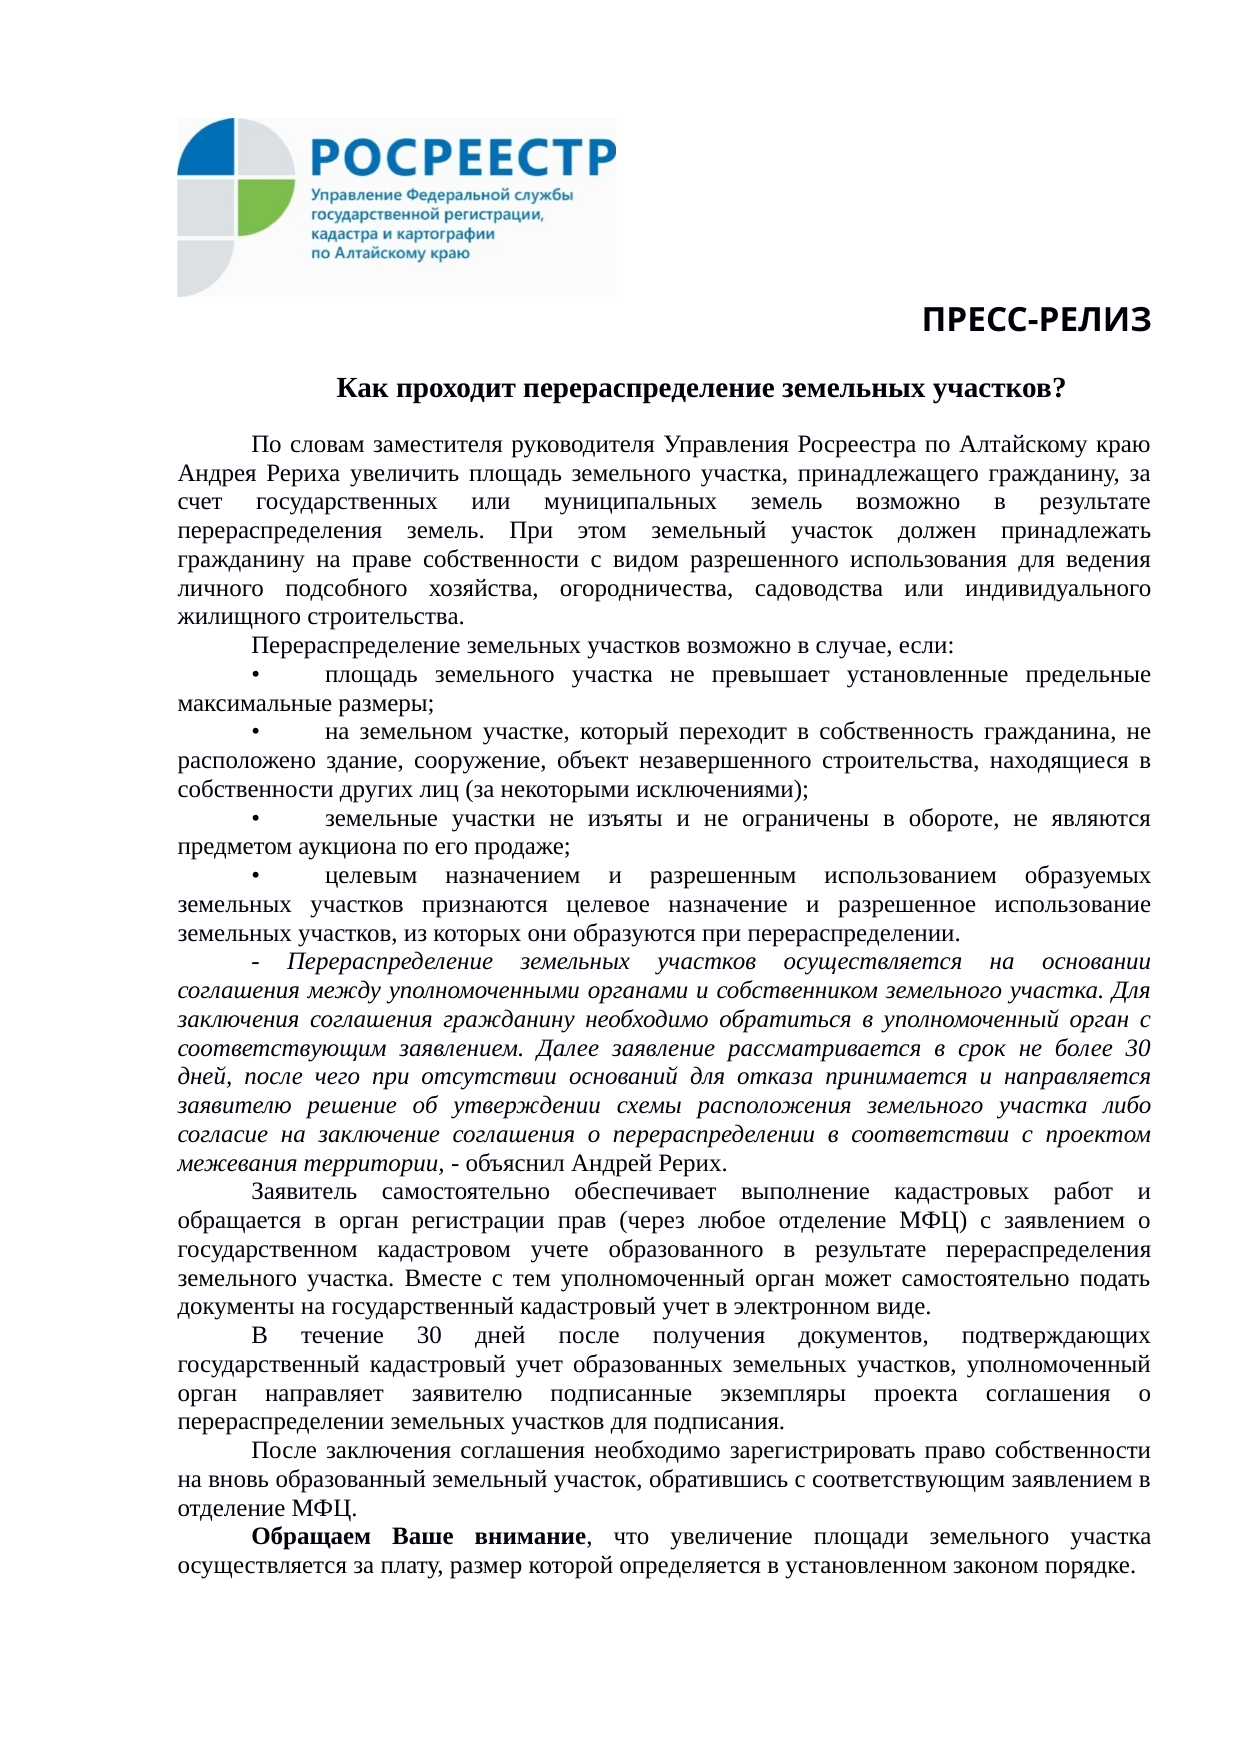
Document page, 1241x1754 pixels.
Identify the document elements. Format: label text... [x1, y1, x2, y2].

text • на земельном участке, который переходит в собственность гражданина, не расположено здание, сооружение, объект незавершенного строительства, находящиеся в собственности других лиц (за некоторыми исключениями); [177, 716, 1152, 803]
text По словам заместителя руководителя Управления Росреестра по Алтайскому краю Андрея Рериха увеличить площадь земельного участка, принадлежащего гражданину, за счет государственных или муниципальных земель возможно в результате перераспределения земель. При этом земельный участок должен принадлежать гражданину на праве собственности с видом разрешенного использования для ведения личного подсобного хозяйства, огородничества, садоводства или индивидуального жилищного строительства. [177, 429, 1152, 630]
text - Перераспределение земельных участков осуществляется на основании соглашения между уполномоченными органами и собственником земельного участка. Для заключения соглашения гражданину необходимо обратиться в уполномоченный орган с соответствующим заявлением. Далее заявление рассматривается в срок не более 30 дней, после чего при отсутствии оснований для отказа принимается и направляется заявителю решение об утверждении схемы расположения земельного участка либо согласие на заключение соглашения о перераспределении в соответствии с проектом межевания территории, - объяснил Андрей Рерих. [177, 946, 1152, 1176]
text • целевым назначением и разрешенным использованием образуемых земельных участков признаются целевое назначение и разрешенное использование земельных участков, из которых они образуются при перераспределении. [177, 860, 1152, 946]
text После заключения соглашения необходимо зарегистрировать право собственности на вновь образованный земельный участок, обратившись с соответствующим заявлением в отделение МФЦ. [177, 1435, 1152, 1521]
text Как проходит перераспределение земельных участков? [177, 370, 1152, 404]
text В течение 30 дней после получения документов, подтверждающих государственный кадастровый учет образованных земельных участков, уполномоченный орган направляет заявителю подписанные экземпляры проекта соглашения о перераспределении земельных участков для подписания. [177, 1320, 1152, 1435]
text • земельные участки не изъяты и не ограничены в обороте, не являются предметом аукциона по его продаже; [177, 803, 1152, 860]
text • площадь земельного участка не превышает установленные предельные максимальные размеры; [177, 659, 1152, 716]
text Перераспределение земельных участков возможно в случае, если: [177, 630, 1152, 659]
text Заявитель самостоятельно обеспечивает выполнение кадастровых работ и обращается в орган регистрации прав (через любое отделение МФЦ) с заявлением о государственном кадастровом учете образованного в результате перераспределения земельного участка. Вместе с тем уполномоченный орган может самостоятельно подать документы на государственный кадастровый учет в электронном виде. [177, 1176, 1152, 1320]
picture [177, 118, 617, 297]
text Обращаем Ваше внимание, что увеличение площади земельного участка осуществляется за плату, размер которой определяется в установленном законом порядке. [177, 1521, 1152, 1579]
text ПРЕСС-РЕЛИЗ [177, 296, 1152, 342]
